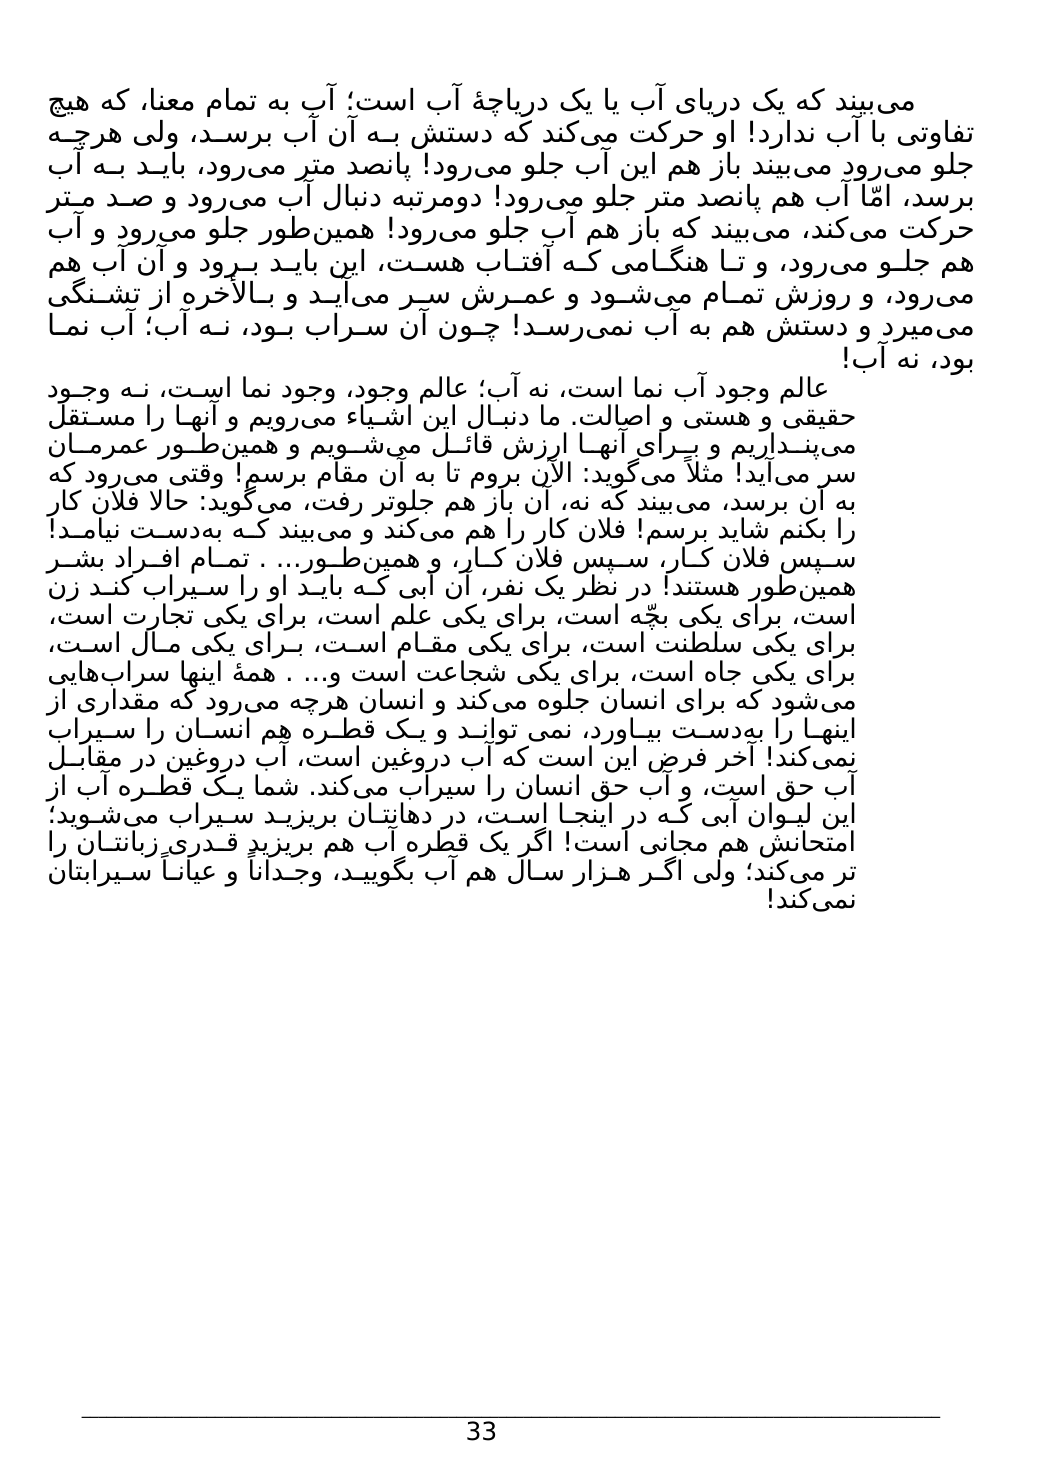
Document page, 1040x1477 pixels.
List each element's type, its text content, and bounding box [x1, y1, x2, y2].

text می‌بیند که یک دریای آب یا یک دریاچۀ آب است؛ آب به تمام معنا، که هیچ تفاوتی با آب ندارد! او حرکت می‌کند که دستش به آن آب برسد، ولی هرچه جلو می‌رود می‌بیند باز هم این آب جلو می‌رود! پانصد متر می‌رود، باید به آب برسد، امّا آب هم پانصد متر جلو می‌رود! دومرتبه دنبال آب می‌رود و صد متر حرکت می‌کند، می‌بیند که باز هم آب جلو می‌رود! همین‌طور جلو می‌رود و آب هم جلو می‌رود، و تا هنگامی که آفتاب هست، این باید برود و آن آب هم می‌رود، و روزش تمام می‌شود و عمرش سر می‌آید و بالأخره از تشنگی می‌میرد و دستش هم به آب نمی‌رسد! چون آن سراب بود، نه آب؛ آب نما بود، نه آب! [47, 84, 975, 375]
text عالم وجود آب نما است، نه آب؛ عالم وجود، وجود نما است، نه وجود حقیقی و هستی و اصالت. ما دنبال این اشیاء می‌رویم و آنها را مستقل می‌پنداریم و برای آنها ارزش قائل می‌شویم و همین‌طور عمرمان سر می‌آید! مثلاً می‌گوید: الآن بروم تا به آن مقام برسم! وقتی می‌رود که به آن برسد، می‌بیند که نه، آن باز هم جلوتر رفت، می‌گوید: حالا فلان کار را بکنم شاید برسم! فلان کار را هم می‌کند و می‌بیند که به‌دست نیامد! سپس فلان کار، سپس فلان کار، و همین‌طور... . تمام افراد بشر همین‌طور هستند! در نظر یک نفر، آن آبی که باید او را سیراب کند زن است، برای یکی بچّه است، برای یکی علم است، برای یکی تجارت است، برای یکی سلطنت است، برای یکی مقام است، برای یکی مال است، برای یکی جاه است، برای یکی شجاعت است و... . همۀ اینها سراب‌هایی می‌شود که برای انسان جلوه می‌کند و انسان هرچه می‌رود که مقداری از اینها را به‌دست بیاورد، نمی تواند و یک قطره هم انسان را سیراب نمی‌کند! آخر فرض این است که آب دروغین است، آب دروغین در مقابل آب حق است، و آب حق انسان را سیراب می‌کند. شما یک قطره آب از این لیوان آبی که در اینجا است، در دهانتان بریزید سیراب می‌شوید؛ امتحانش هم مجانی است! اگر یک قطره آب هم بریزید قدری زبانتان را تر می‌کند؛ ولی اگر هزار سال هم آب بگویید، وجداناً و عیاناً سیرابتان نمی‌کند! [47, 375, 857, 915]
